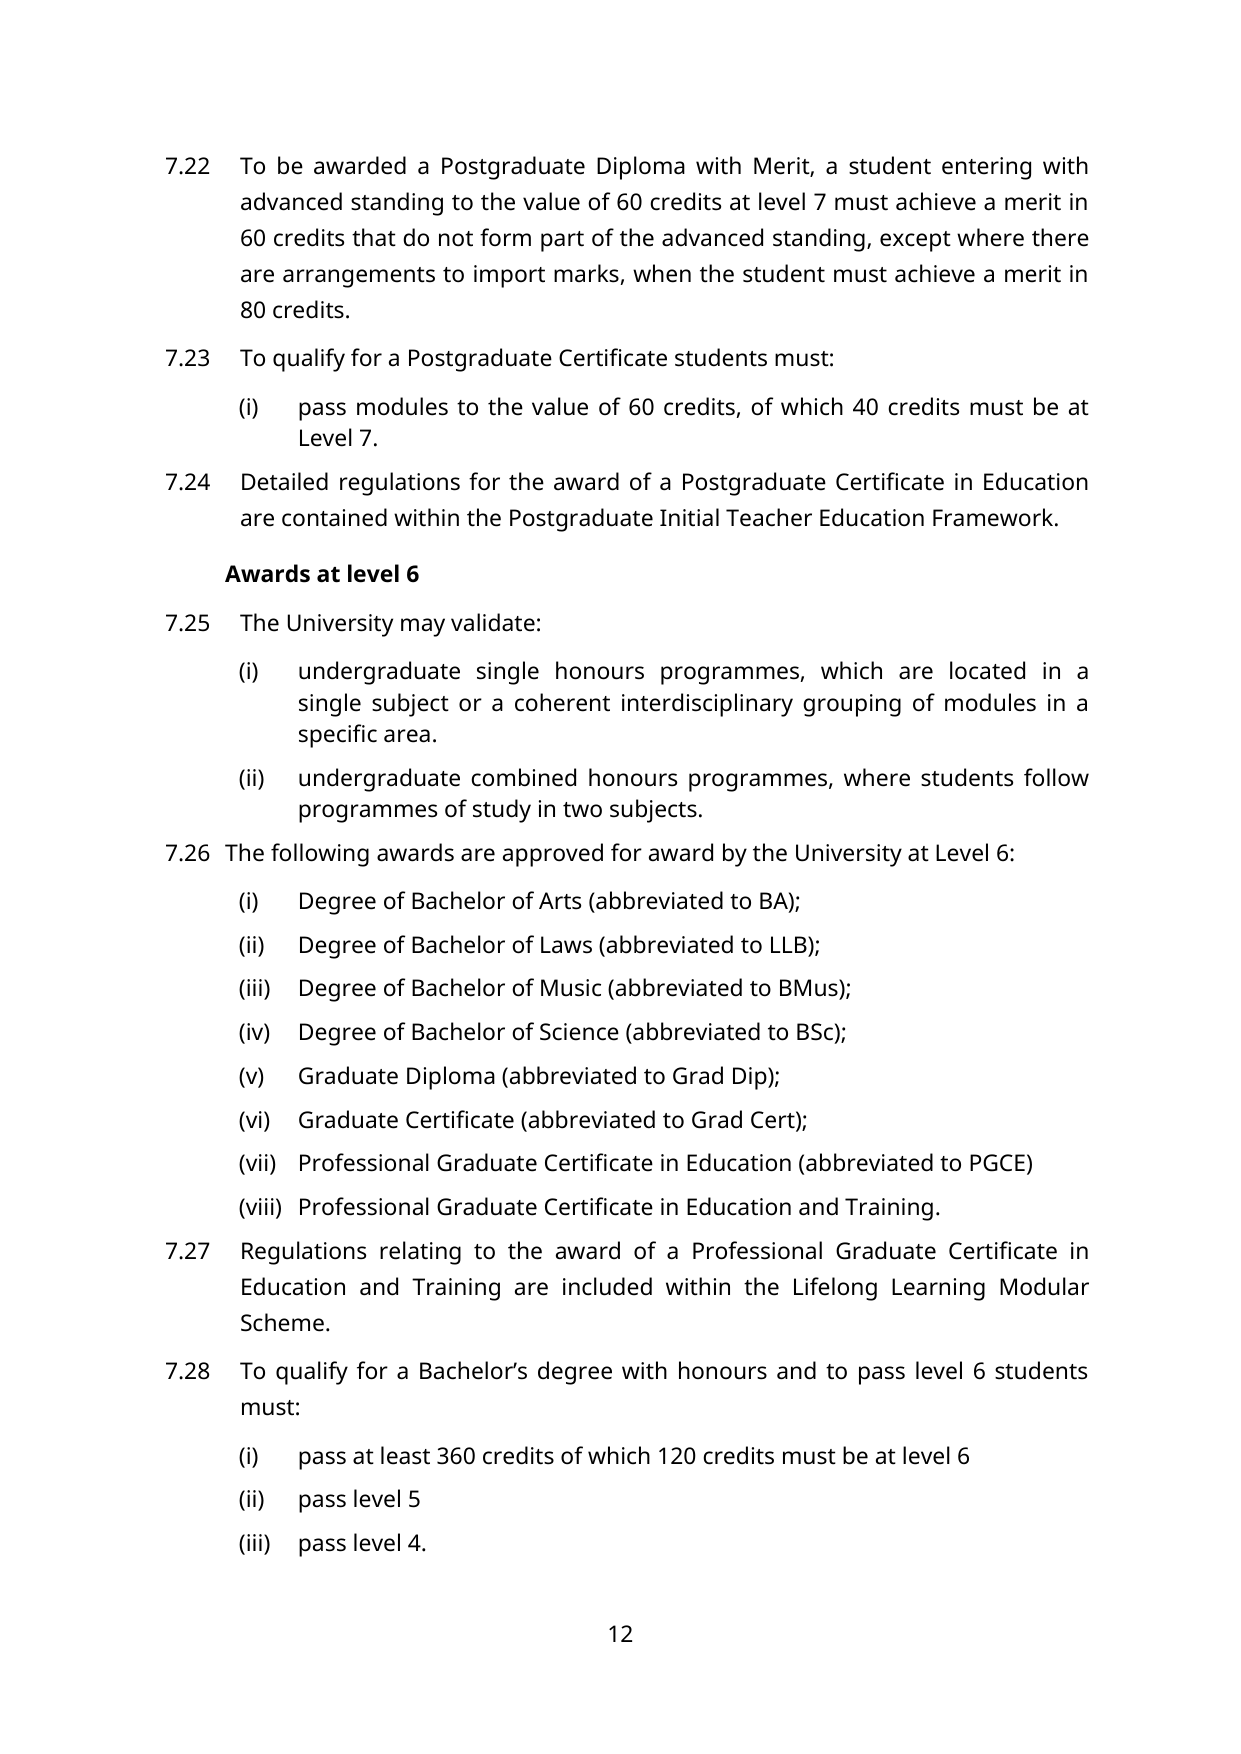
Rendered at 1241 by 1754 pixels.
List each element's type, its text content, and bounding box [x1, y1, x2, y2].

list Professional Graduate Certificate in Education (abbreviated to PGCE) [239, 1147, 1090, 1179]
list Degree of Bachelor of Music (abbreviated to BMus); [239, 972, 1090, 1004]
list To qualify for a Postgraduate Certificate students must: [165, 342, 1090, 373]
list pass level 4. [239, 1527, 1090, 1558]
list pass level 5 [239, 1483, 1090, 1514]
list Detailed regulations for the award of a Postgraduate Certificate in Education are contained within the Postgraduate Initial Teacher Education Framework. [165, 466, 1090, 533]
list To qualify for a Bachelor’s degree with honours and to pass level 6 students must: [165, 1355, 1090, 1422]
list pass at least 360 credits of which 120 credits must be at level 6 [239, 1439, 1090, 1471]
list Degree of Bachelor of Arts (abbreviated to BA); [239, 885, 1090, 916]
list Graduate Certificate (abbreviated to Grad Cert); [239, 1104, 1090, 1135]
list pass modules to the value of 60 credits, of which 40 credits must be at Level 7. [239, 391, 1090, 453]
list Degree of Bachelor of Science (abbreviated to BSc); [239, 1016, 1090, 1047]
list The following awards are approved for award by the University at Level 6: [165, 836, 1090, 868]
list The University may validate: [165, 607, 1090, 638]
list undergraduate combined honours programmes, where students follow programmes of study in two subjects. [239, 761, 1090, 824]
list Professional Graduate Certificate in Education and Training. [239, 1191, 1090, 1222]
list undergraduate single honours programmes, which are located in a single subject or a coherent interdisciplinary grouping of modules in a specific area. [239, 655, 1090, 749]
list Regulations relating to the award of a Professional Graduate Certificate in Education and Training are included within the Lifelong Learning Modular Scheme. [165, 1235, 1090, 1338]
list To be awarded a Postgraduate Diploma with Merit, a student entering with advanced standing to the value of 60 credits at level 7 must achieve a merit in 60 credits that do not form part of the advanced standing, except where there are arrangements to import marks, when the student must achieve a merit in 80 credits. [165, 150, 1090, 325]
list Degree of Bachelor of Laws (abbreviated to LLB); [239, 929, 1090, 960]
subtitle Awards at level 6 [150, 558, 1090, 589]
list Graduate Diploma (abbreviated to Grad Dip); [239, 1060, 1090, 1091]
